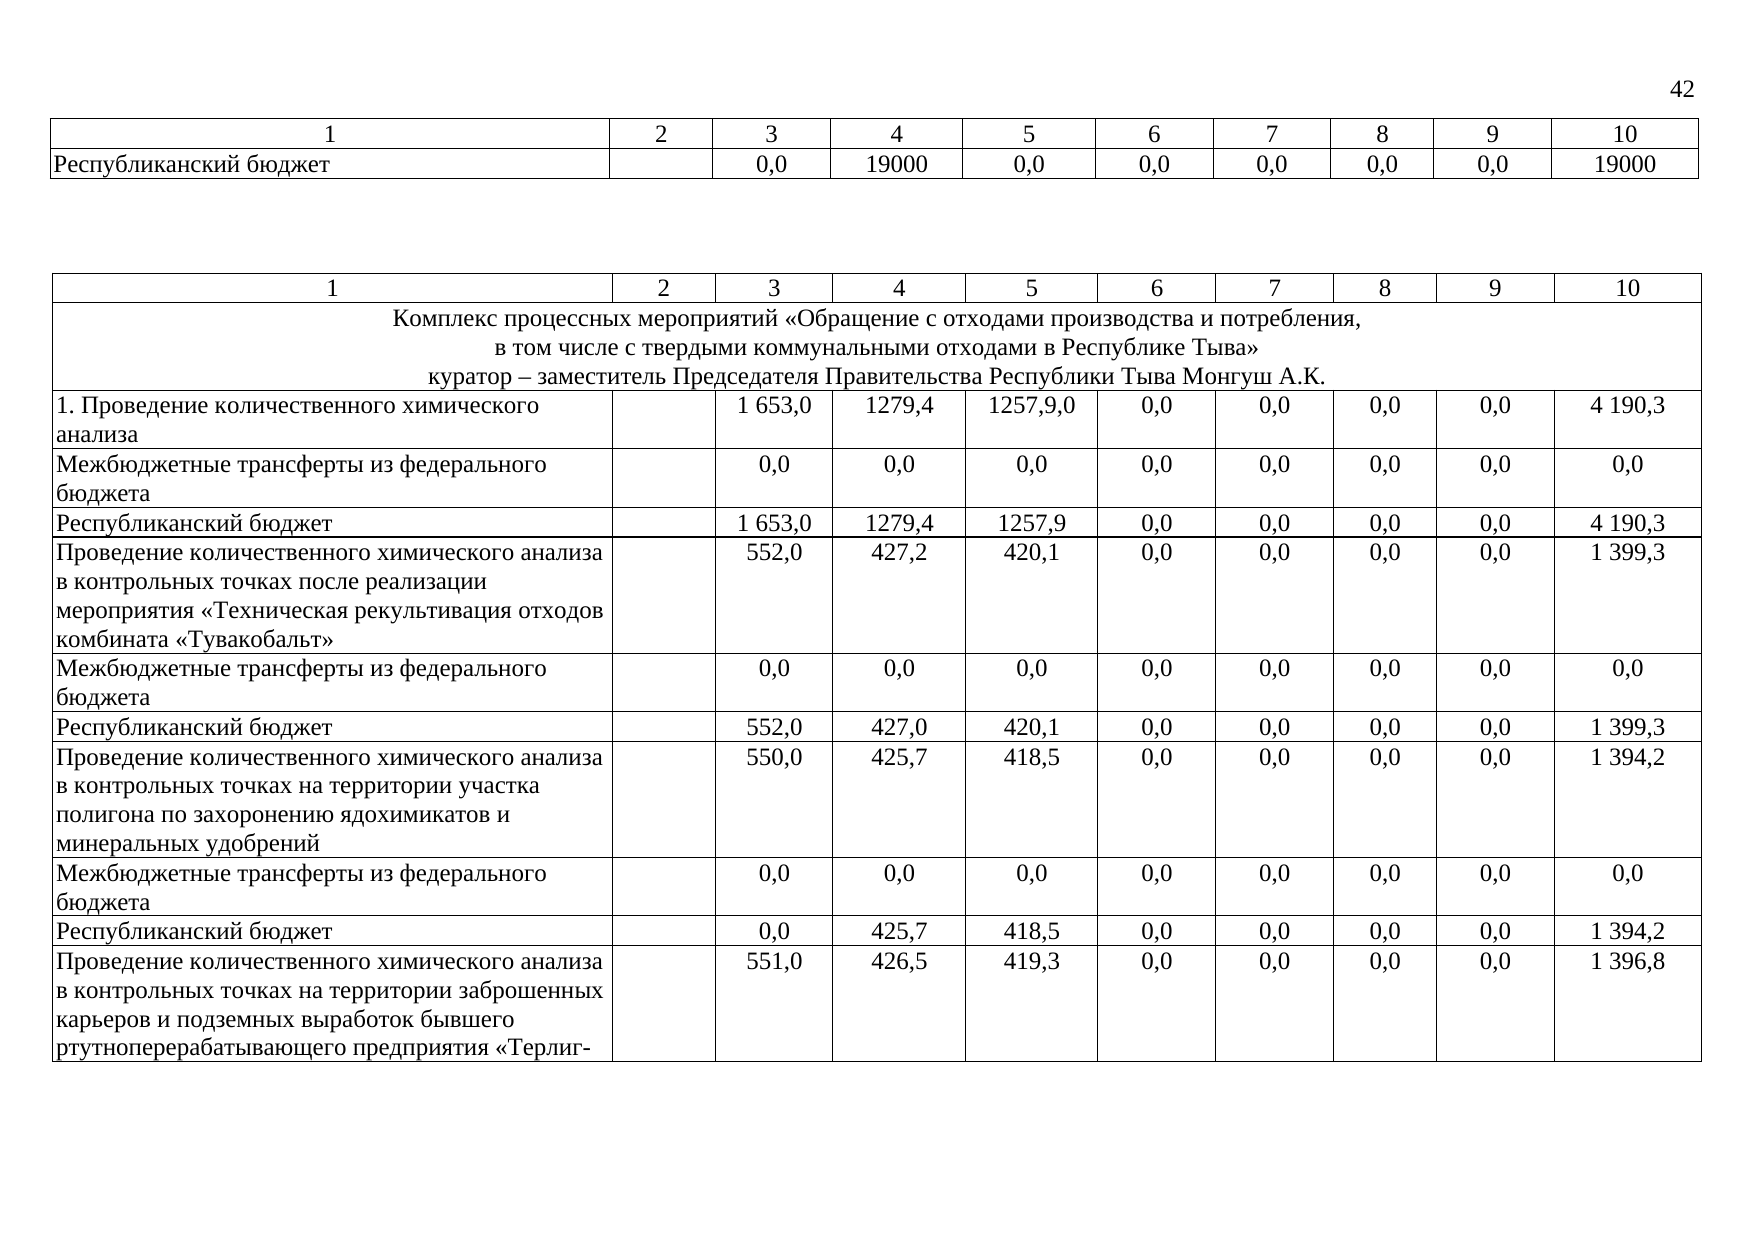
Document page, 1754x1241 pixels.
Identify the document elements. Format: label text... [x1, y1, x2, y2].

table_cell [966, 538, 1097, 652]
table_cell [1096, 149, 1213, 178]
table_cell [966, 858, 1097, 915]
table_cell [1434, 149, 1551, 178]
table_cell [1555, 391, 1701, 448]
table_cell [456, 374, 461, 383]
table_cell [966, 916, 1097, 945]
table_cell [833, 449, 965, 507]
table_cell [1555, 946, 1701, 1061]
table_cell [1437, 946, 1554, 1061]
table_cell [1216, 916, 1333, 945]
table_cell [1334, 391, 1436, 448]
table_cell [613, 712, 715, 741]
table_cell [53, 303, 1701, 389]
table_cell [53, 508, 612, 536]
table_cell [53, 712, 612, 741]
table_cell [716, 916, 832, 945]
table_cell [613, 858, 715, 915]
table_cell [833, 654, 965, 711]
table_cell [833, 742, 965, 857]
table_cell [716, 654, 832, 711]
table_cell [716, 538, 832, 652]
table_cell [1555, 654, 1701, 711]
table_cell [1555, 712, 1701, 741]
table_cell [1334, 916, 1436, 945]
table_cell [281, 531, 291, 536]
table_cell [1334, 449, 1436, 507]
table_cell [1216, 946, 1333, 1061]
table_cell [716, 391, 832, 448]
table_header 10 [1552, 119, 1698, 148]
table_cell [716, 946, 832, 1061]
table_header 3 [713, 119, 830, 148]
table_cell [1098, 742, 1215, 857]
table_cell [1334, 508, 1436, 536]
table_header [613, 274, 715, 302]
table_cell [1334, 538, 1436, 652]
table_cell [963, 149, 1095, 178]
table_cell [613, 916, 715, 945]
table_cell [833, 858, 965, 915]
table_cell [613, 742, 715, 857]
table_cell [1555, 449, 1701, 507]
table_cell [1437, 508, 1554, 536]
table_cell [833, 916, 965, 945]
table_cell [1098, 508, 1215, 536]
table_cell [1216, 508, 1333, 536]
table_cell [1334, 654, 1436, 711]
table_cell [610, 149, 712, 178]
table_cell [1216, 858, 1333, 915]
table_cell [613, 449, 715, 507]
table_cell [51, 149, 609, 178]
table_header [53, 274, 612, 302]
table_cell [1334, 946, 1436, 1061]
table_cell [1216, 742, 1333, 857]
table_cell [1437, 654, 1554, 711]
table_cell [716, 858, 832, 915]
table_header 5 [963, 119, 1095, 148]
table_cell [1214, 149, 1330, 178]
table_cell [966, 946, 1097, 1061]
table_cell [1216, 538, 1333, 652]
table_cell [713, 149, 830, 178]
table_header 2 [610, 119, 712, 148]
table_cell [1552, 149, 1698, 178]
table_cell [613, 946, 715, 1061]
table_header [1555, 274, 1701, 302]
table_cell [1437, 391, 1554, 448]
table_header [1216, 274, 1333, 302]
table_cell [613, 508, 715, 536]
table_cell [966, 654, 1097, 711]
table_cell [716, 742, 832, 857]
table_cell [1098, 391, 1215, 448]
table_header 4 [831, 119, 962, 148]
table_header 6 [1096, 119, 1213, 148]
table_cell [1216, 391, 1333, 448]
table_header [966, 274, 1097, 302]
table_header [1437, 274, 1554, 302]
table_header 9 [1434, 119, 1551, 148]
table_header 8 [1331, 119, 1433, 148]
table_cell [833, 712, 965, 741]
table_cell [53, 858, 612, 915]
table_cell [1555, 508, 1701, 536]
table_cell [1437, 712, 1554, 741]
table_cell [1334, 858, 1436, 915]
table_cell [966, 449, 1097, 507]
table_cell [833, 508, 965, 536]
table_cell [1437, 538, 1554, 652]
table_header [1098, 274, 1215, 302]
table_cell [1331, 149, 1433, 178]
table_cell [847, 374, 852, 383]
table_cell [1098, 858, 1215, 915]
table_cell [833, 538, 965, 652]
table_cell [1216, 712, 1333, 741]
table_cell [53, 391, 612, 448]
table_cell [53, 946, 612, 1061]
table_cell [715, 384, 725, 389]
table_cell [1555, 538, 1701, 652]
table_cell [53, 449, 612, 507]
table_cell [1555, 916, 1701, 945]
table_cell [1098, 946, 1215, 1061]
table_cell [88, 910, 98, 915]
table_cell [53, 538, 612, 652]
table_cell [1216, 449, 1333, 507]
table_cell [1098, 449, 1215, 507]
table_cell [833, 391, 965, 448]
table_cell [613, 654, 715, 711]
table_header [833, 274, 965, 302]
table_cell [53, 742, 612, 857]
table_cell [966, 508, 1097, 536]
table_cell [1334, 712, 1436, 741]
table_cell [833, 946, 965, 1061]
table_header 1 [51, 119, 609, 148]
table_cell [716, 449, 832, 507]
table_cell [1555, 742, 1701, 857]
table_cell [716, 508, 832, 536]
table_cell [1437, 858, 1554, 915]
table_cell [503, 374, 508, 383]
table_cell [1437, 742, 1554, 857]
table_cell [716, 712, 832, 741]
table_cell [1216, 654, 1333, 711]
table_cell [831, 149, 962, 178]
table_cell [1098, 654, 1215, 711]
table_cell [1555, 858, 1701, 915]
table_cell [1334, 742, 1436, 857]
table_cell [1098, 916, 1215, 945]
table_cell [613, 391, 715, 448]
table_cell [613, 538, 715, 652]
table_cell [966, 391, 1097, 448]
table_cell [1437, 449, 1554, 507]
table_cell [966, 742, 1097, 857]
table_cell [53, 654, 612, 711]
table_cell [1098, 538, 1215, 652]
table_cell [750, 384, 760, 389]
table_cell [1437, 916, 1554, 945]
table_header 7 [1214, 119, 1330, 148]
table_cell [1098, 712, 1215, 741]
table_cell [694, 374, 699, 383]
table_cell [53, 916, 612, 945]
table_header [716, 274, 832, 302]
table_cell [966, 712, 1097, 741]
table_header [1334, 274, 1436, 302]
